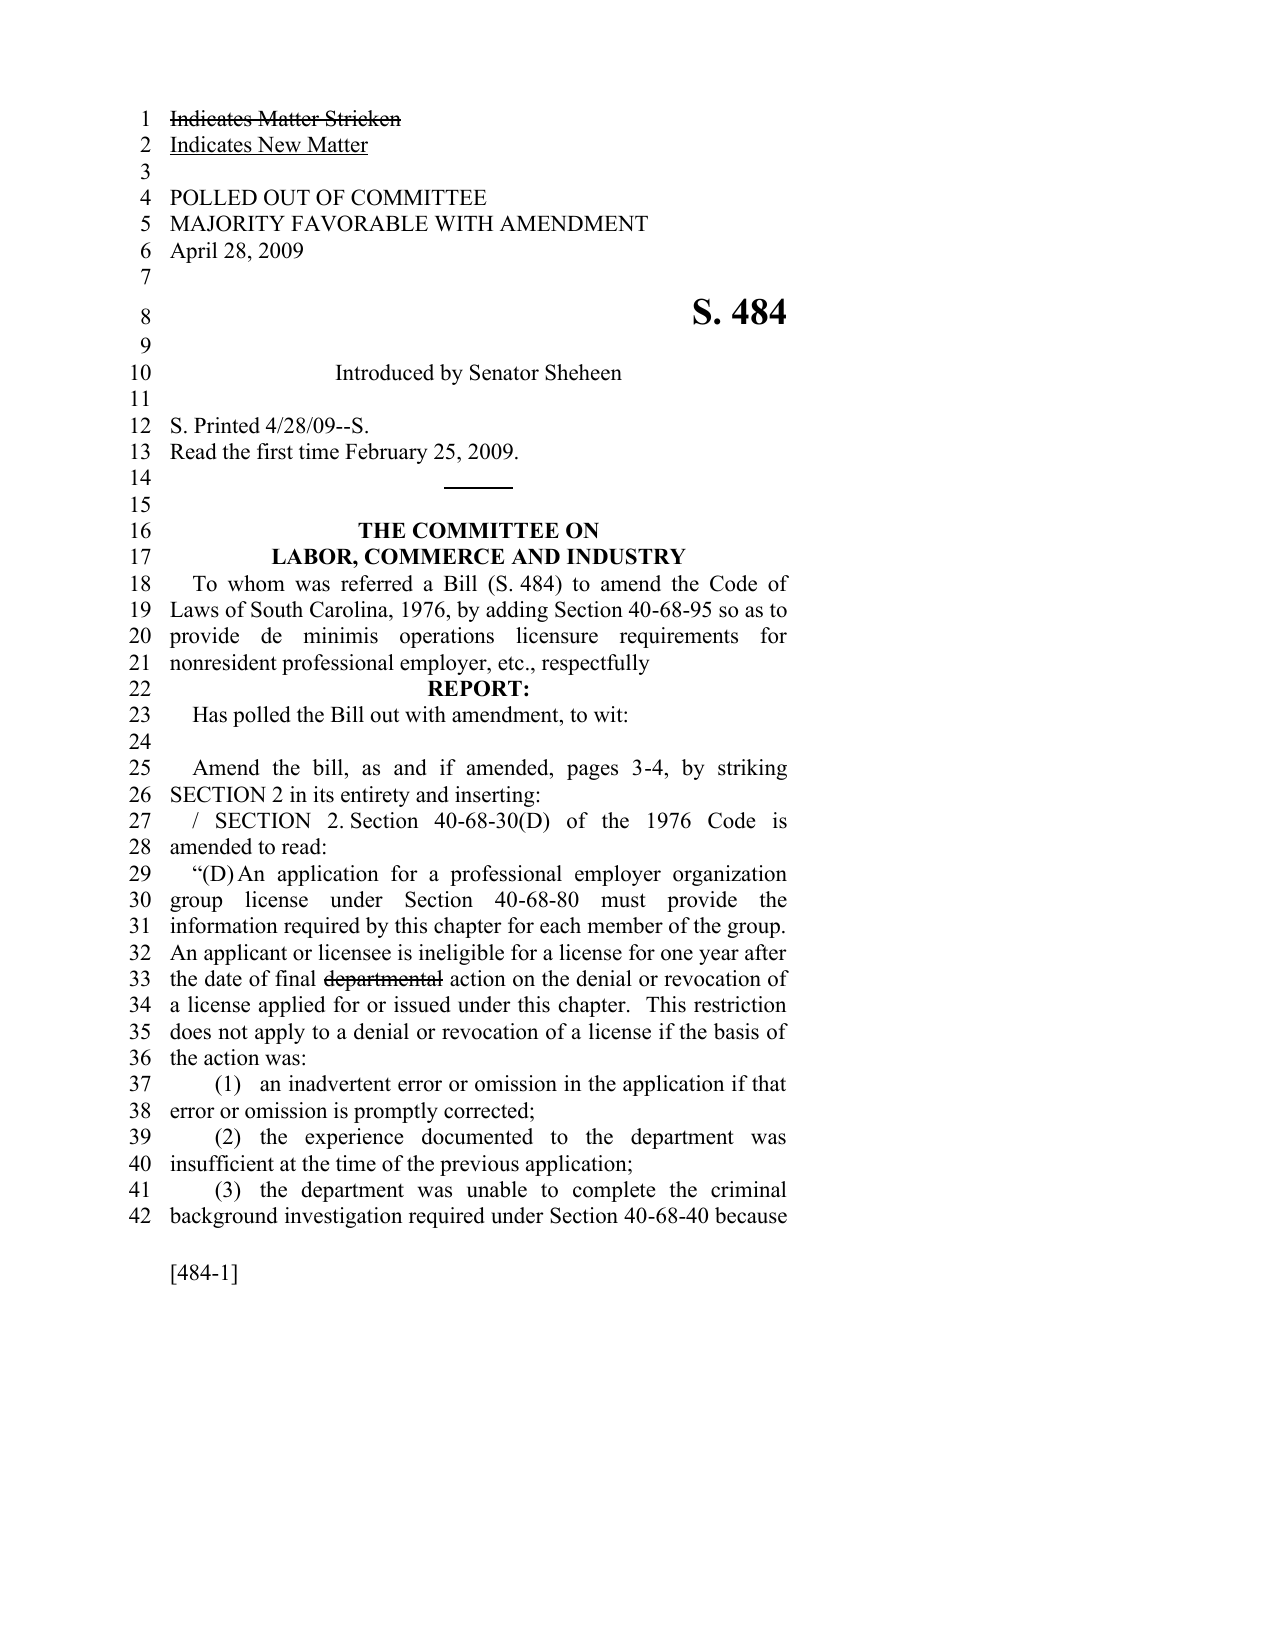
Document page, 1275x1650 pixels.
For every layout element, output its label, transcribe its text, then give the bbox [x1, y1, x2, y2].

text REPORT: [169, 675, 787, 702]
text S. 484 [169, 289, 787, 333]
text S. Printed 4/28/09--S. [169, 412, 787, 438]
text April 28, 2009 [169, 237, 787, 263]
text Indicates Matter Stricken [169, 105, 787, 131]
text / SECTION 2. Section 40-68-30(D) of the 1976 Code is amended to read: [169, 807, 787, 860]
text POLLED OUT OF COMMITTEE [169, 184, 787, 210]
text (1) an inadvertent error or omission in the application if that error or omission is promptly corrected; [169, 1071, 787, 1123]
text (2) the experience documented to the department was insufficient at the time of the previous application; [169, 1123, 787, 1176]
text MAJORITY FAVORABLE WITH AMENDMENT [169, 210, 787, 237]
text LABOR, COMMERCE AND INDUSTRY [169, 543, 787, 570]
text Introduced by Senator Sheheen [169, 359, 787, 385]
text To whom was referred a Bill (S. 484) to amend the Code of Laws of South Carolina, 1976, by adding Section 40-68-95 so as to provide de minimis operations licensure requirements for nonresident professional employer, etc., respectfully [169, 570, 787, 675]
text Amend the bill, as and if amended, pages 3-4, by striking SECTION 2 in its entirety and inserting: [169, 754, 787, 807]
text Indicates New Matter [169, 131, 787, 158]
text THE COMMITTEE ON [169, 517, 787, 543]
text Has polled the Bill out with amendment, to wit: [169, 702, 787, 728]
text “(D) An application for a professional employer organization group license under Section 40-68-80 must provide the information required by this chapter for each member of the group. An applicant or licensee is ineligible for a license for one year after the date of final departmental action on the denial or revocation of a license applied for or issued under this chapter. This restriction does not apply to a denial or revocation of a license if the basis of the action was: [169, 860, 787, 1071]
text Read the first time February 25, 2009. [169, 438, 787, 464]
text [169, 1176, 787, 1229]
